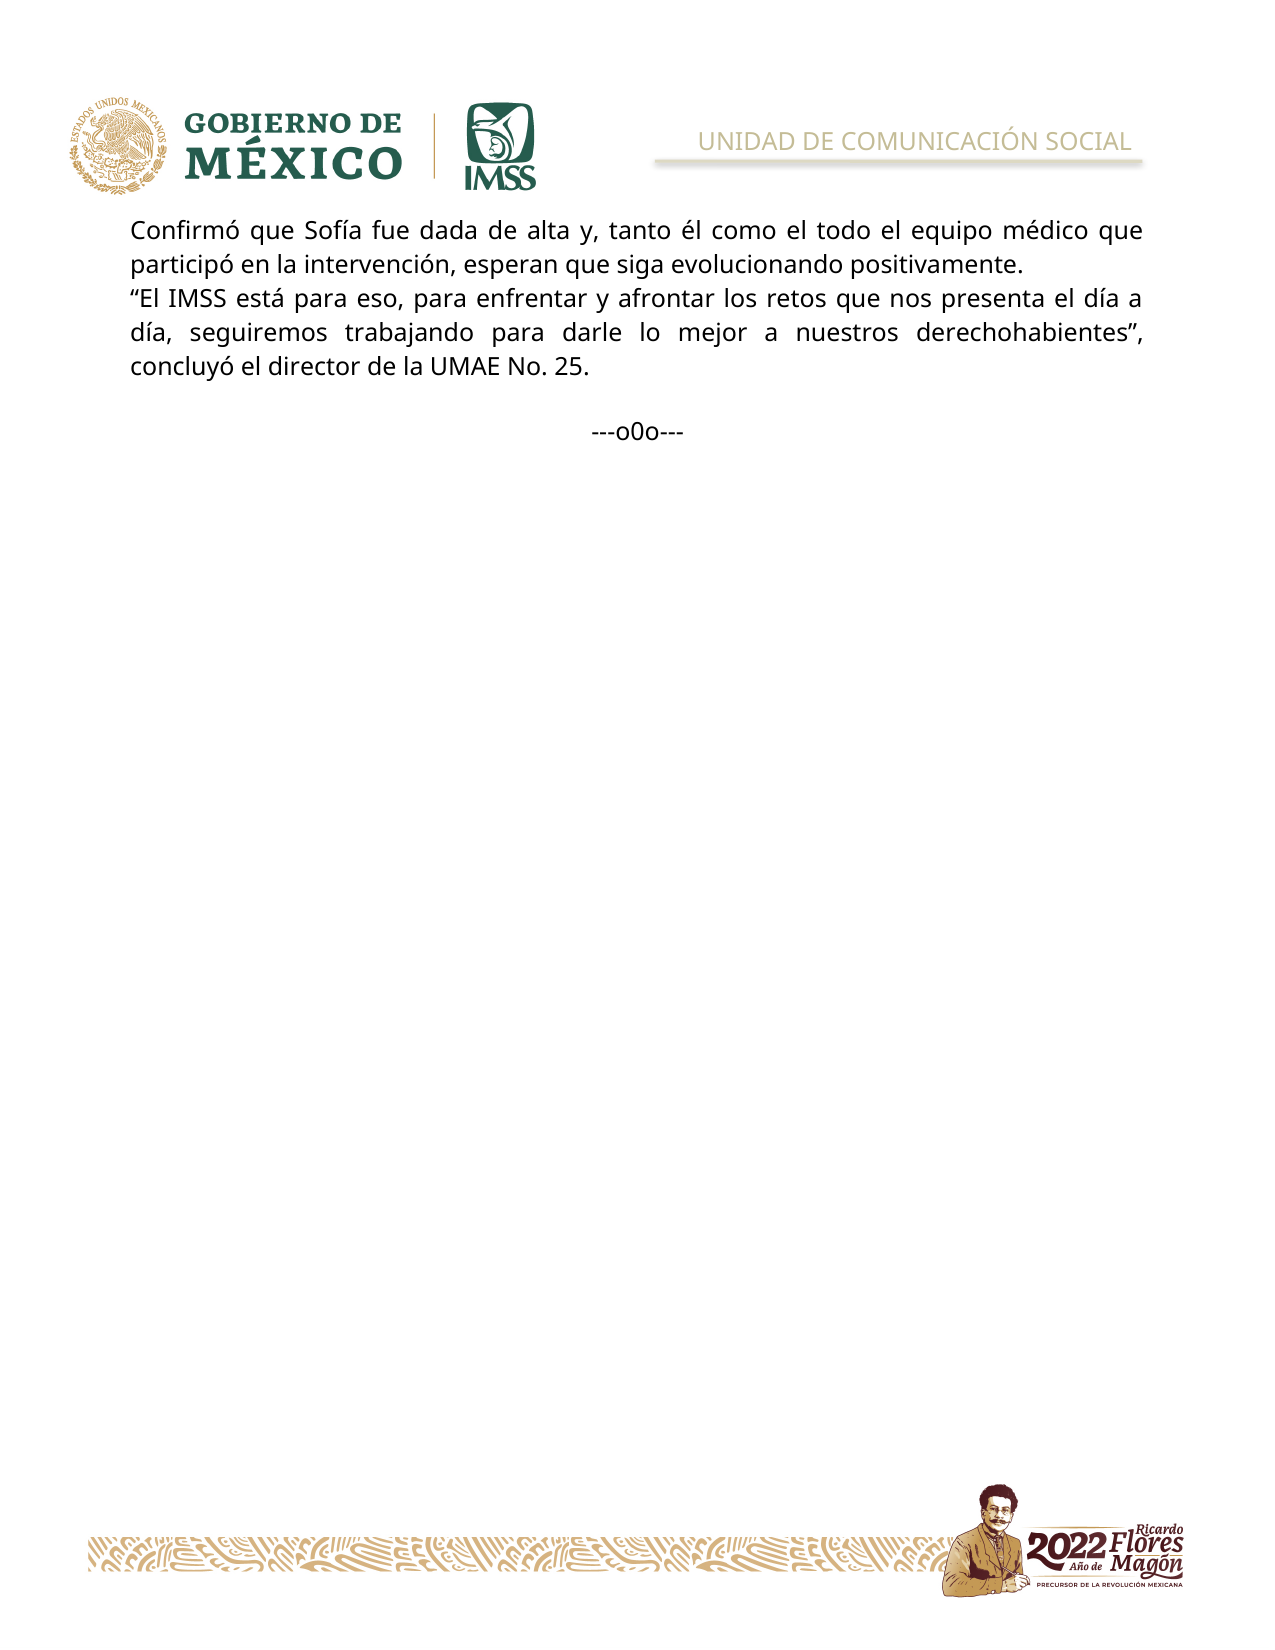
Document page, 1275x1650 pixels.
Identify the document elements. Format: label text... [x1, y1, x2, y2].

text Confirmó que Sofía fue dada de alta y, tanto él como el todo el equipo médico que participó en la intervención, esperan que siga evolucionando positivamente. [130, 213, 1145, 281]
text ---o0o--- [130, 413, 1145, 447]
picture [0, 1478, 1269, 1648]
picture [56, 84, 575, 199]
text “El IMSS está para eso, para enfrentar y afrontar los retos que nos presenta el día a día, seguiremos trabajando para darle lo mejor a nuestros derechohabientes”, concluyó el director de la UMAE No. 25. [130, 281, 1145, 383]
